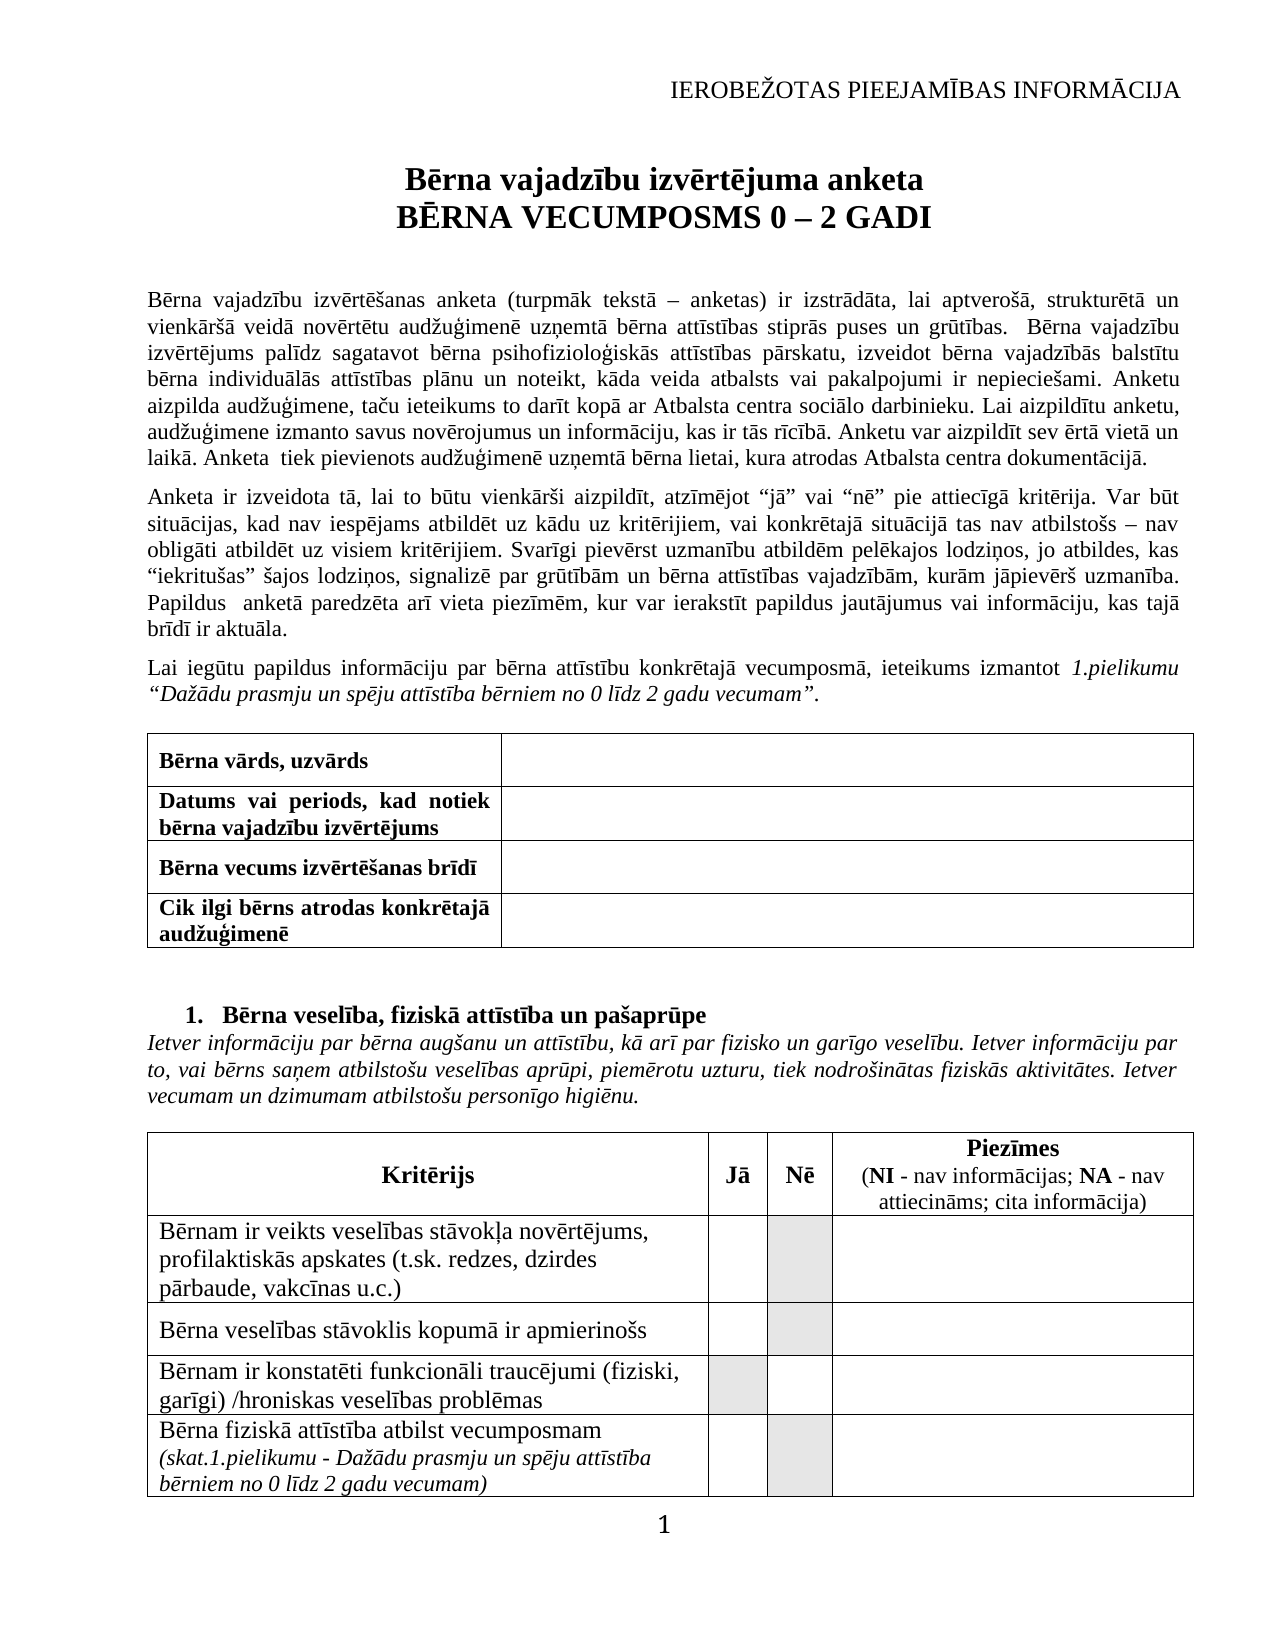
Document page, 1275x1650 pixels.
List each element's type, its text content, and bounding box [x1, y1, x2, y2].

table_header Jā [709, 1133, 767, 1215]
text Anketa ir izveidota tā, lai to būtu vienkārši aizpildīt, atzīmējot “jā” vai “nē” pie attiecīgā kritērija. Var būt situācijas, kad nav iespējams atbildēt uz kādu uz kritērijiem, vai konkrētajā situācijā tas nav atbilstošs – nav obligāti atbildēt uz visiem kritērijiem. Svarīgi pievērst uzmanību atbildēm pelēkajos lodziņos, jo atbildes, kas “iekritušas” šajos lodziņos, signalizē par grūtībām un bērna attīstības vajadzībām, kurām jāpievērš uzmanība. Papildus anketā paredzēta arī vieta piezīmēm, kur var ierakstīt papildus jautājumus vai informāciju, kas tajā brīdī ir aktuāla. [147, 483, 1181, 641]
table_cell [768, 1303, 832, 1355]
table_header Kritērijs [148, 1133, 708, 1215]
table_cell Bērna vecums izvērtēšanas brīdī [148, 841, 501, 893]
table_cell Bērnam ir konstatēti funkcionāli traucējumi (fiziski, garīgi) /hroniskas veselības problēmas [148, 1356, 708, 1414]
text Ietver informāciju par bērna augšanu un attīstību, kā arī par fizisko un garīgo veselību. Ietver informāciju par to, vai bērns saņem atbilstošu veselības aprūpi, piemērotu uzturu, tiek nodrošinātas fiziskās aktivitātes. Ietver vecumam un dzimumam atbilstošu personīgo higiēnu. [147, 1029, 1181, 1108]
table_cell [833, 1303, 1193, 1355]
table_cell [833, 1356, 1193, 1414]
table_cell Bērnam ir veikts veselības stāvokļa novērtējums, profilaktiskās apskates (t.sk. redzes, dzirdes pārbaude, vakcīnas u.c.) [148, 1216, 708, 1302]
table_header [502, 734, 1193, 786]
table_header Bērna vārds, uzvārds [148, 734, 501, 786]
table_cell [709, 1356, 767, 1414]
table_cell [768, 1356, 832, 1414]
table_cell [502, 787, 1193, 840]
text Lai iegūtu papildus informāciju par bērna attīstību konkrētajā vecumposmā, ieteikums izmantot 1.pielikumu “Dažādu prasmju un spēju attīstība bērniem no 0 līdz 2 gadu vecumam”. [147, 654, 1181, 707]
table_cell [502, 894, 1193, 947]
text Bērna vajadzību izvērtēšanas anketa (turpmāk tekstā – anketas) ir izstrādāta, lai aptverošā, strukturētā un vienkāršā veidā novērtētu audžuģimenē uzņemtā bērna attīstības stiprās puses un grūtības. Bērna vajadzību izvērtējums palīdz sagatavot bērna psihofizioloģiskās attīstības pārskatu, izveidot bērna vajadzībās balstītu bērna individuālās attīstības plānu un noteikt, kāda veida atbalsts vai pakalpojumi ir nepieciešami. Anketu aizpilda audžuģimene, taču ieteikums to darīt kopā ar Atbalsta centra sociālo darbinieku. Lai aizpildītu anketu, audžuģimene izmanto savus novērojumus un informāciju, kas ir tās rīcībā. Anketu var aizpildīt sev ērtā vietā un laikā. Anketa tiek pievienots audžuģimenē uzņemtā bērna lietai, kura atrodas Atbalsta centra dokumentācijā. [147, 286, 1181, 471]
table_cell [833, 1216, 1193, 1302]
table_cell Bērna veselības stāvoklis kopumā ir apmierinošs [148, 1303, 708, 1355]
table_cell [709, 1415, 767, 1496]
table_cell [768, 1415, 832, 1496]
list Bērna veselība, fiziskā attīstība un pašaprūpe [184, 1001, 1181, 1029]
table_cell [709, 1303, 767, 1355]
text Bērna vajadzību izvērtējuma anketa [147, 159, 1181, 197]
table_cell Cik ilgi bērns atrodas konkrētajā audžuģimenē [148, 894, 501, 947]
table_cell Bērna fiziskā attīstība atbilst vecumposmam (skat.1.pielikumu - Dažādu prasmju un spēju attīstība bērniem no 0 līdz 2 gadu vecumam) [148, 1415, 708, 1496]
table_header Piezīmes (NI - nav informācijas; NA - nav attiecināms; cita informācija) [833, 1133, 1193, 1215]
table_header Nē [768, 1133, 832, 1215]
table_cell [709, 1216, 767, 1302]
table_cell [768, 1216, 832, 1302]
table_cell [502, 841, 1193, 893]
table_cell Datums vai periods, kad notiek bērna vajadzību izvērtējums [148, 787, 501, 840]
table_cell [833, 1415, 1193, 1496]
text bērna vecumposms 0 – 2 gadi [147, 197, 1181, 236]
